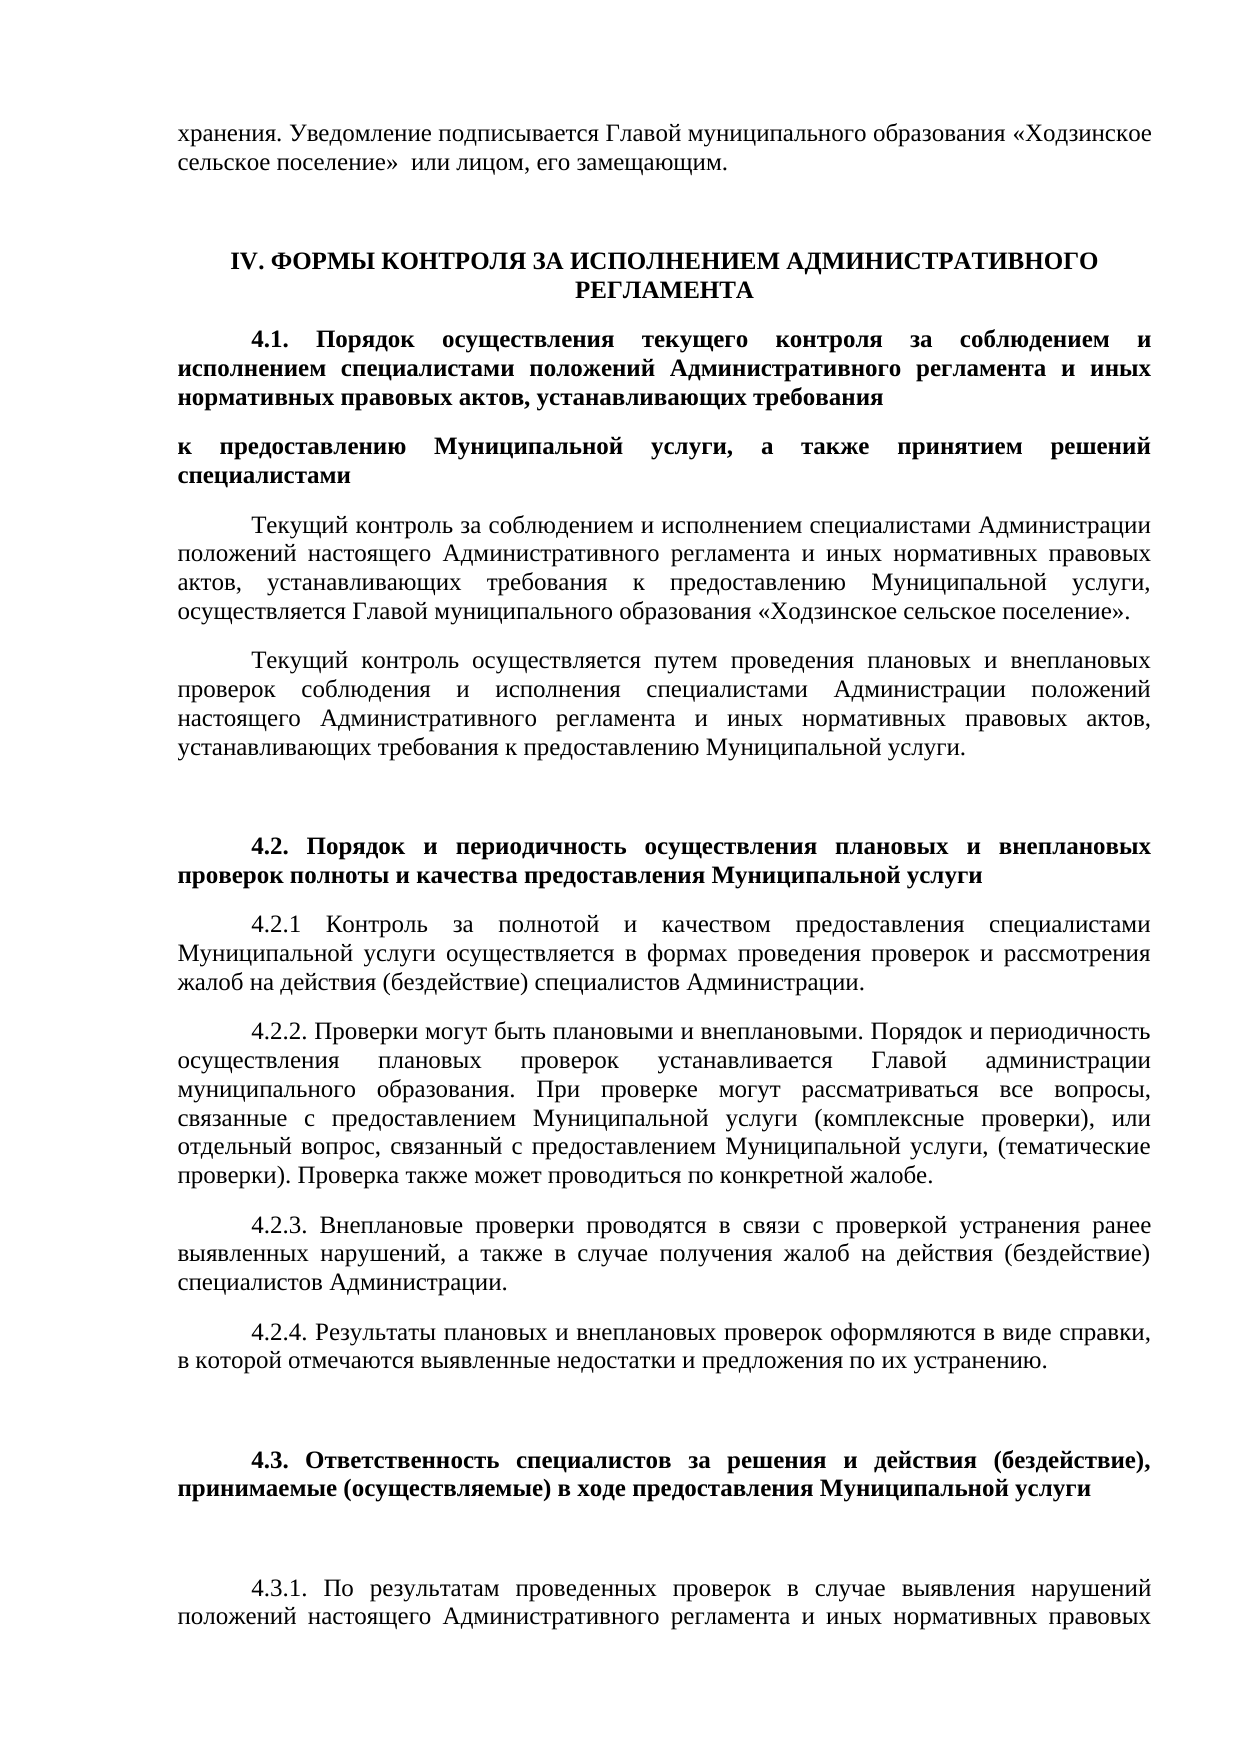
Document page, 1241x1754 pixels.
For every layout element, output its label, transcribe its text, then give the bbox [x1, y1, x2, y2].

text Текущий контроль осуществляется путем проведения плановых и внеплановых проверок соблюдения и исполнения специалистами Администрации положений настоящего Административного регламента и иных нормативных правовых актов, устанавливающих требования к предоставлению Муниципальной услуги. [177, 646, 1152, 761]
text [177, 1573, 1152, 1630]
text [177, 118, 1152, 176]
text 4.2. Порядок и периодичность осуществления плановых и внеплановых проверок полноты и качества предоставления Муниципальной услуги [177, 831, 1152, 888]
text Текущий контроль за соблюдением и исполнением специалистами Администрации положений настоящего Административного регламента и иных нормативных правовых актов, устанавливающих требования к предоставлению Муниципальной услуги, осуществляется Главой муниципального образования «Ходзинское сельское поселение». [177, 510, 1152, 625]
text 4.2.4. Результаты плановых и внеплановых проверок оформляются в виде справки, в которой отмечаются выявленные недостатки и предложения по их устранению. [177, 1317, 1152, 1374]
text 4.3. Ответственность специалистов за решения и действия (бездействие), принимаемые (осуществляемые) в ходе предоставления Муниципальной услуги [177, 1445, 1152, 1502]
text 4.1. Порядок осуществления текущего контроля за соблюдением и исполнением специалистами положений Административного регламента и иных нормативных правовых актов, устанавливающих требования [177, 324, 1152, 411]
text к предоставлению Муниципальной услуги, а также принятием решений специалистами [177, 431, 1152, 489]
text 4.2.2. Проверки могут быть плановыми и внеплановыми. Порядок и периодичность осуществления плановых проверок устанавливается Главой администрации муниципального образования. При проверке могут рассматриваться все вопросы, связанные с предоставлением Муниципальной услуги (комплексные проверки), или отдельный вопрос, связанный с предоставлением Муниципальной услуги, (тематические проверки). Проверка также может проводиться по конкретной жалобе. [177, 1016, 1152, 1189]
text 4.2.1 Контроль за полнотой и качеством предоставления специалистами Муниципальной услуги осуществляется в формах проведения проверок и рассмотрения жалоб на действия (бездействие) специалистов Администрации. [177, 909, 1152, 996]
text 4.2.3. Внеплановые проверки проводятся в связи с проверкой устранения ранее выявленных нарушений, а также в случае получения жалоб на действия (бездействие) специалистов Администрации. [177, 1210, 1152, 1296]
text IV. ФОРМЫ КОНТРОЛЯ ЗА ИСПОЛНЕНИЕМ АДМИНИСТРАТИВНОГО РЕГЛАМЕНТА [177, 246, 1152, 303]
